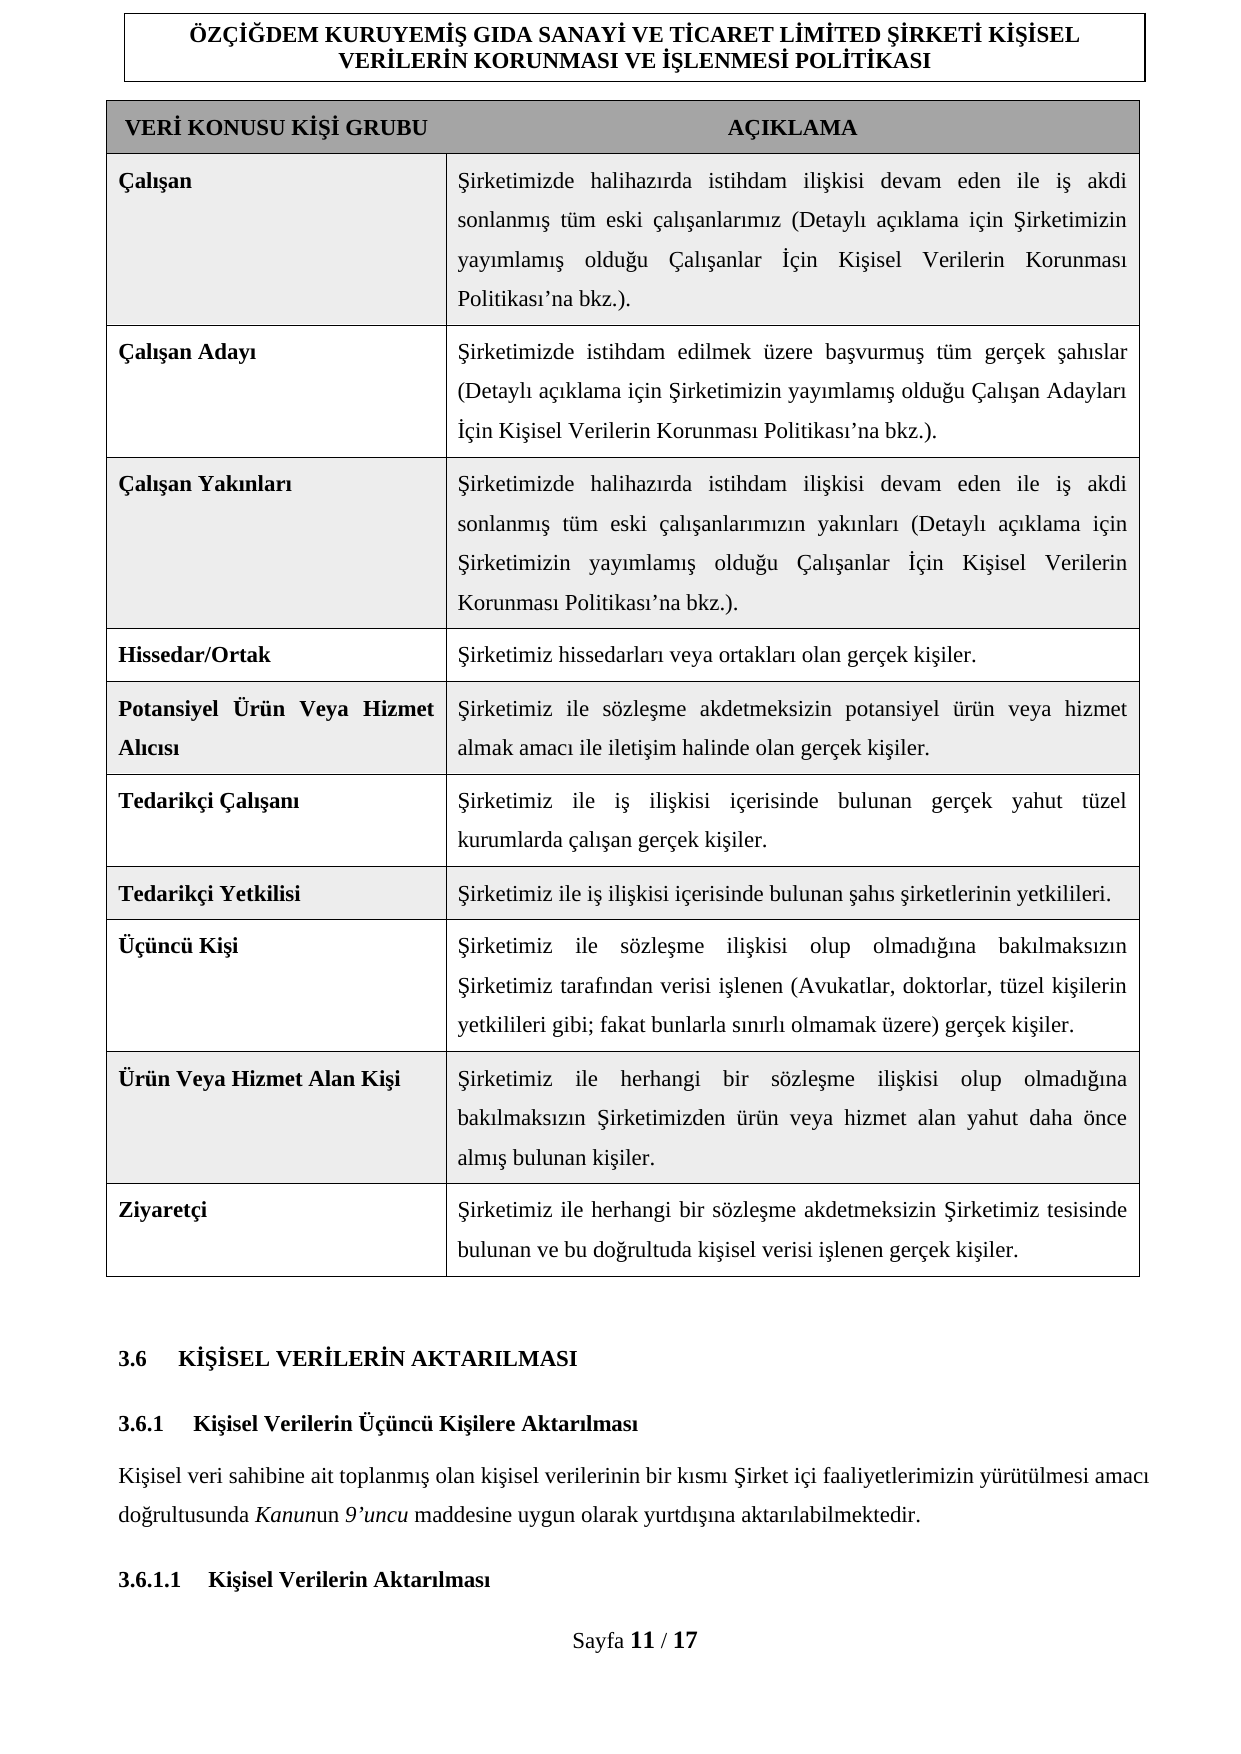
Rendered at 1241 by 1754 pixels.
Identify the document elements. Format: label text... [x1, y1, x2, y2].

table_header AÇIKLAMA [446, 101, 1139, 153]
table_cell Şirketimiz ile herhangi bir sözleşme akdetmeksizin Şirketimiz tesisinde bulunan ve bu doğrultuda kişisel verisi işlenen gerçek kişiler. [447, 1184, 1139, 1276]
table_cell Tedarikçi Çalışanı [107, 775, 446, 866]
table_cell Şirketimiz ile iş ilişkisi içerisinde bulunan şahıs şirketlerinin yetkilileri. [447, 867, 1139, 919]
table_cell Şirketimiz ile iş ilişkisi içerisinde bulunan gerçek yahut tüzel kurumlarda çalışan gerçek kişiler. [447, 775, 1139, 866]
table_cell Üçüncü Kişi [107, 920, 446, 1051]
table_cell Ziyaretçi [107, 1184, 446, 1276]
table_cell Çalışan [107, 154, 446, 324]
table_cell Çalışan Yakınları [107, 458, 446, 628]
table_cell Şirketimizde istihdam edilmek üzere başvurmuş tüm gerçek şahıslar (Detaylı açıklama için Şirketimizin yayımlamış olduğu Çalışan Adayları İçin Kişisel Verilerin Korunması Politikası’na bkz.). [447, 326, 1139, 457]
table_cell Tedarikçi Yetkilisi [107, 867, 446, 919]
table_header VERİ KONUSU KİŞİ GRUBU [107, 101, 446, 153]
table_cell Şirketimiz ile herhangi bir sözleşme ilişkisi olup olmadığına bakılmaksızın Şirketimizden ürün veya hizmet alan yahut daha önce almış bulunan kişiler. [447, 1052, 1139, 1183]
subtitle Kişisel Verilerin Aktarılması [118, 1566, 1152, 1592]
table_cell Şirketimizde halihazırda istihdam ilişkisi devam eden ile iş akdi sonlanmış tüm eski çalışanlarımızın yakınları (Detaylı açıklama için Şirketimizin yayımlamış olduğu Çalışanlar İçin Kişisel Verilerin Korunması Politikası’na bkz.). [447, 458, 1139, 628]
table_cell Şirketimizde halihazırda istihdam ilişkisi devam eden ile iş akdi sonlanmış tüm eski çalışanlarımız (Detaylı açıklama için Şirketimizin yayımlamış olduğu Çalışanlar İçin Kişisel Verilerin Korunması Politikası’na bkz.). [447, 154, 1139, 324]
subtitle Kişisel Verilerin Üçüncü Kişilere Aktarılması [118, 1410, 1152, 1436]
table_cell Şirketimiz ile sözleşme akdetmeksizin potansiyel ürün veya hizmet almak amacı ile iletişim halinde olan gerçek kişiler. [447, 682, 1139, 773]
table_cell Ürün Veya Hizmet Alan Kişi [107, 1052, 446, 1183]
table_cell Potansiyel Ürün Veya Hizmet Alıcısı [107, 682, 446, 773]
subtitle KİŞİSEL VERİLERİN AKTARILMASI [118, 1345, 1152, 1372]
table_cell Şirketimiz hissedarları veya ortakları olan gerçek kişiler. [447, 629, 1139, 681]
table_cell Çalışan Adayı [107, 326, 446, 457]
table_cell Hissedar/Ortak [107, 629, 446, 681]
text Kişisel veri sahibine ait toplanmış olan kişisel verilerinin bir kısmı Şirket içi faaliyetlerimizin yürütülmesi amacı doğrultusunda Kanunun 9’uncu maddesine uygun olarak yurtdışına aktarılabilmektedir. [118, 1462, 1152, 1527]
table_cell Şirketimiz ile sözleşme ilişkisi olup olmadığına bakılmaksızın Şirketimiz tarafından verisi işlenen (Avukatlar, doktorlar, tüzel kişilerin yetkilileri gibi; fakat bunlarla sınırlı olmamak üzere) gerçek kişiler. [447, 920, 1139, 1051]
